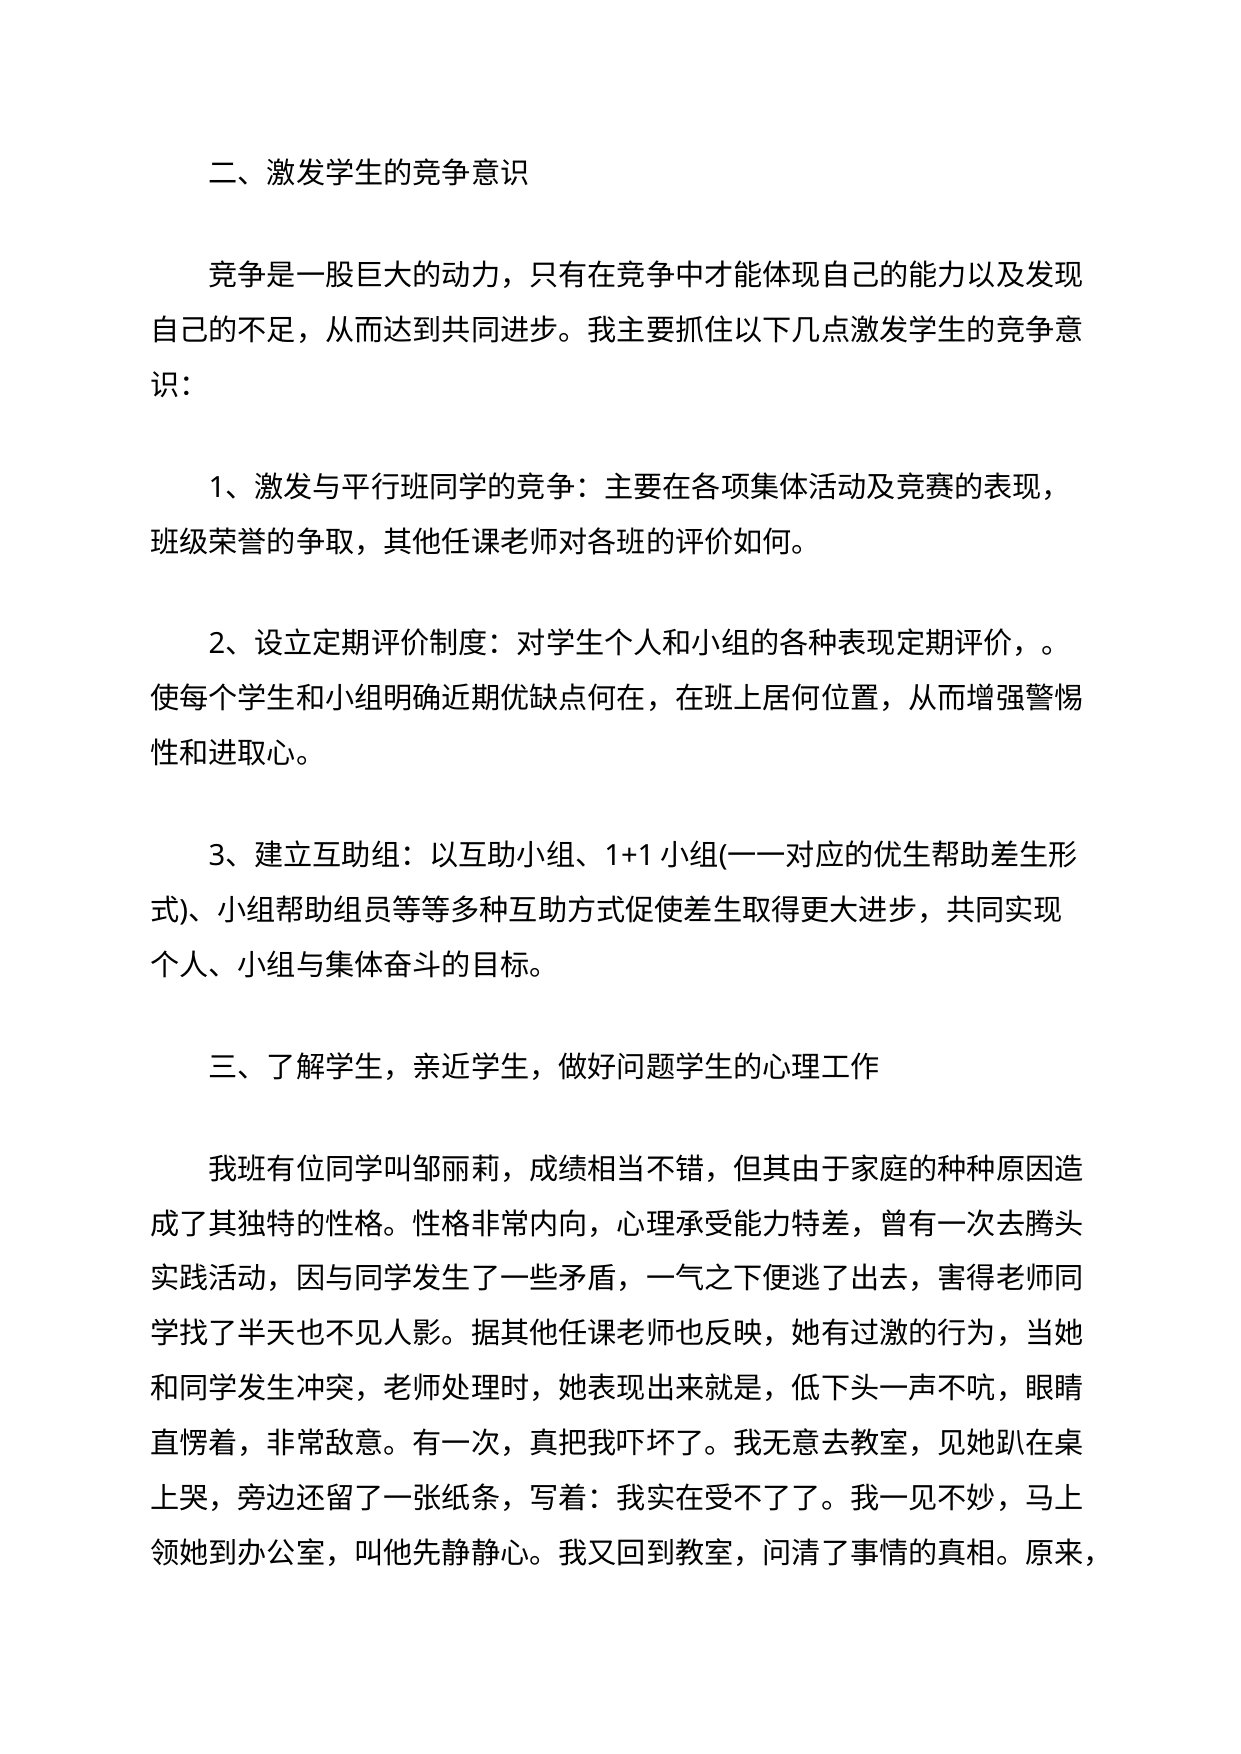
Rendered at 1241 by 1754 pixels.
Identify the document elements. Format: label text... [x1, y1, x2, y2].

text 竞争是一股巨大的动力，只有在竞争中才能体现自己的能力以及发现自己的不足，从而达到共同进步。我主要抓住以下几点激发学生的竞争意识： [150, 252, 1090, 404]
text 二、激发学生的竞争意识 [150, 150, 1090, 192]
text 1、激发与平行班同学的竞争：主要在各项集体活动及竞赛的表现，班级荣誉的争取，其他任课老师对各班的评价如何。 [150, 463, 1090, 561]
text 3、建立互助组：以互助小组、1+1小组(一一对应的优生帮助差生形式)、小组帮助组员等等多种互助方式促使差生取得更大进步，共同实现个人、小组与集体奋斗的目标。 [150, 832, 1090, 984]
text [150, 1145, 1090, 1572]
text 2、设立定期评价制度：对学生个人和小组的各种表现定期评价，。使每个学生和小组明确近期优缺点何在，在班上居何位置，从而增强警惕性和进取心。 [150, 620, 1090, 772]
text 三、了解学生，亲近学生，做好问题学生的心理工作 [150, 1043, 1090, 1086]
